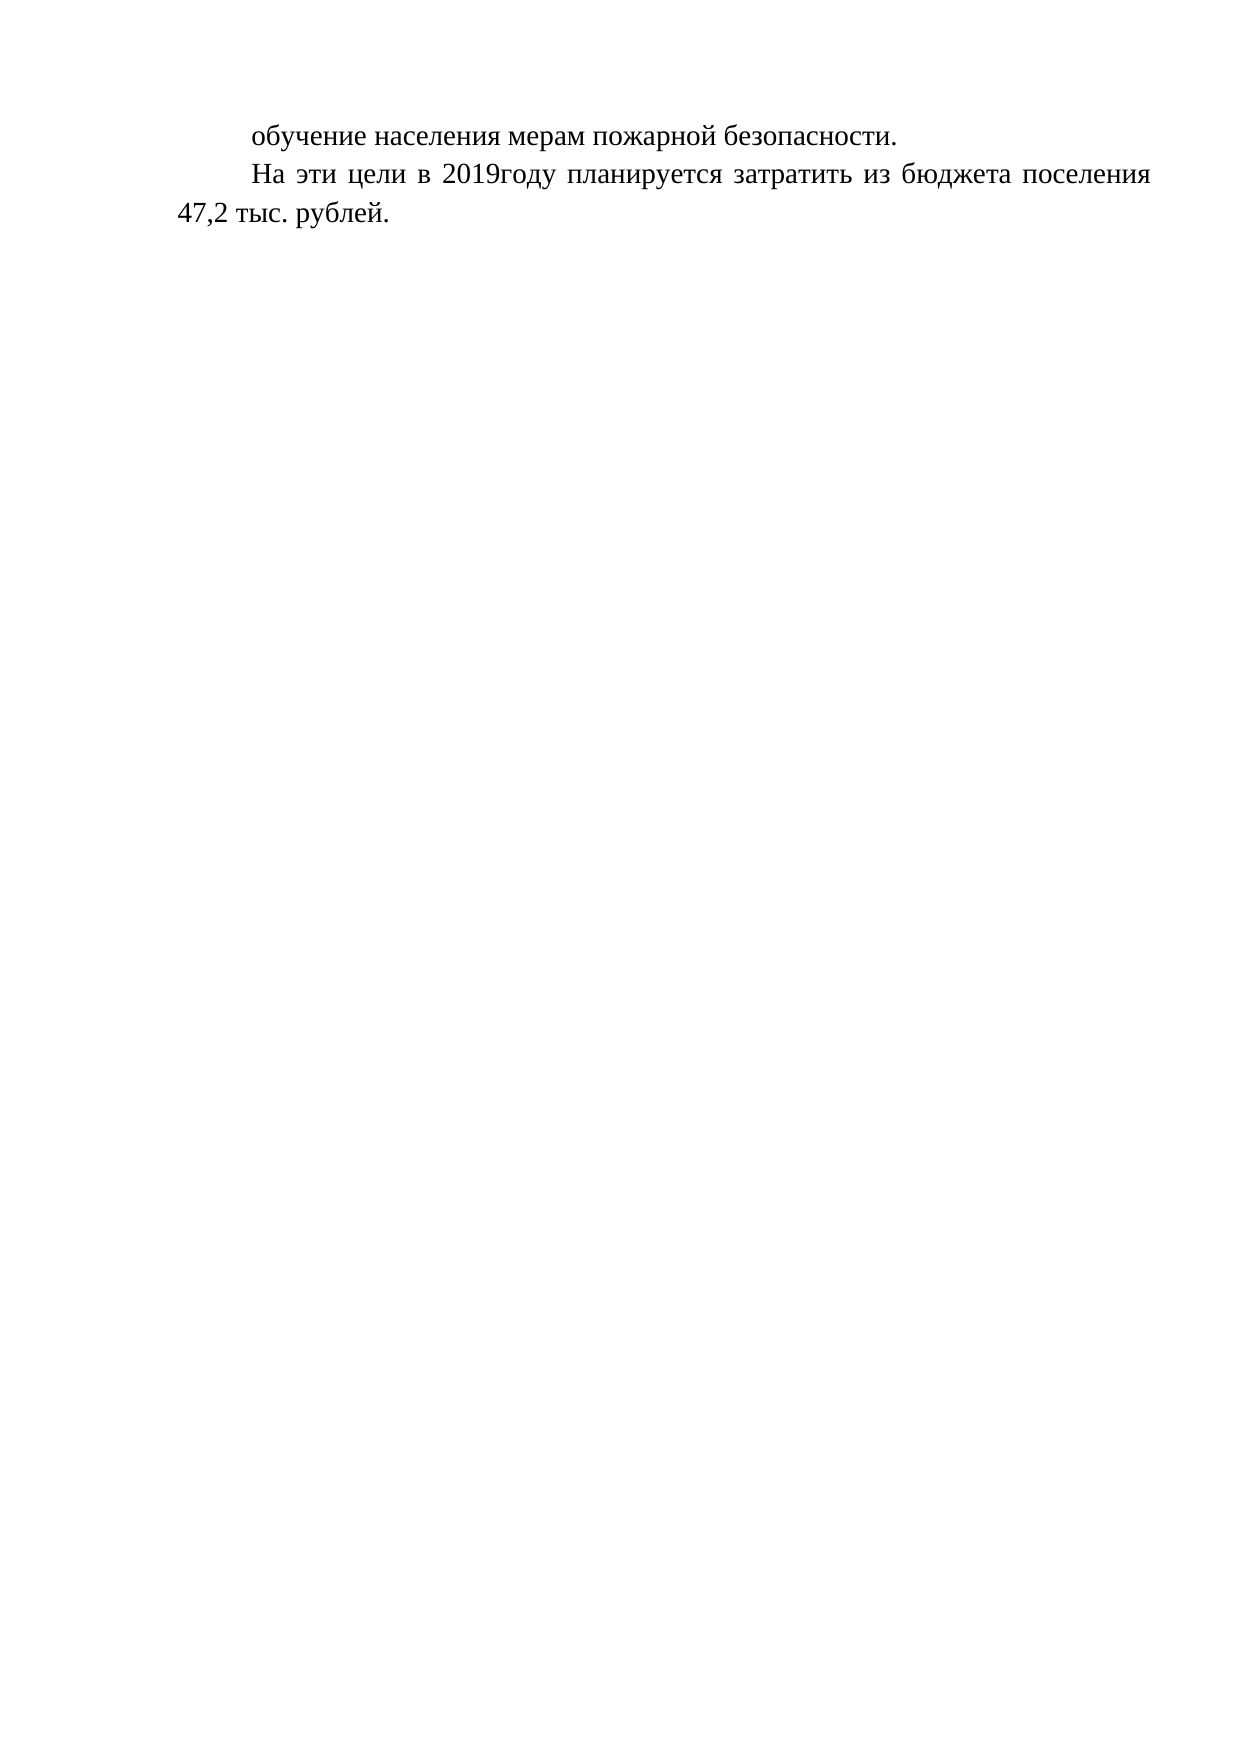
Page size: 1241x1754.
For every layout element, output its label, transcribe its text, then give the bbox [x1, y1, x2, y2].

text На эти цели в 2019году планируется затратить из бюджета поселения 47,2 тыс. рублей. [177, 157, 1152, 229]
text обучение населения мерам пожарной безопасности. [177, 118, 1152, 152]
